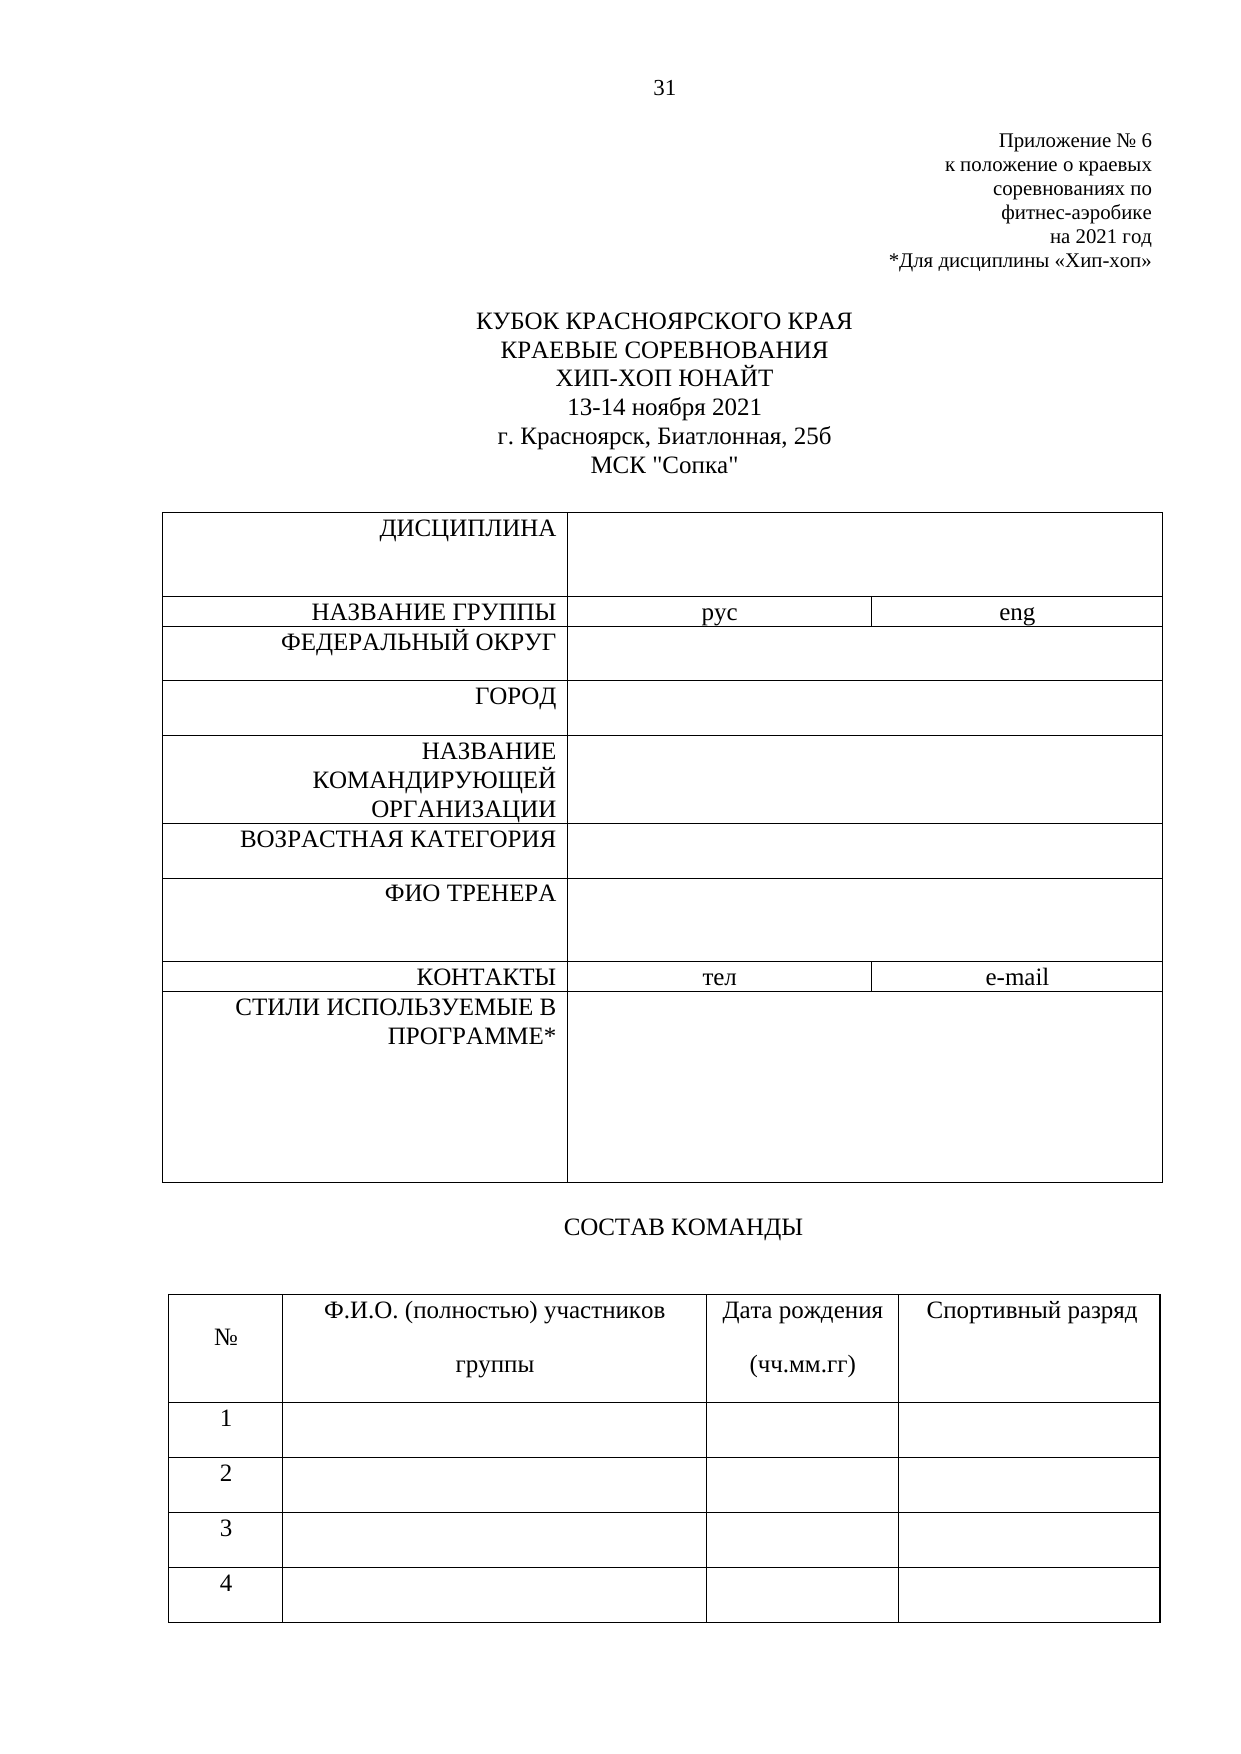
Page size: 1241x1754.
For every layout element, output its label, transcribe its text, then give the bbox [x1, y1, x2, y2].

subtitle к положение о краевых [177, 152, 1152, 176]
table_cell [568, 879, 1162, 961]
table_cell 2 [169, 1458, 282, 1512]
table_cell [283, 1458, 706, 1512]
table_cell ВОЗРАСТНАЯ КАТЕГОРИЯ [163, 824, 567, 877]
table_cell 3 [169, 1513, 282, 1567]
table_cell e-mail [872, 962, 1162, 991]
table_cell [568, 681, 1162, 735]
table_cell ФЕДЕРАЛЬНЫЙ ОКРУГ [163, 627, 567, 680]
subtitle на 2021 год [177, 224, 1152, 248]
table_cell 4 [169, 1568, 282, 1622]
subtitle соревнованиях по [177, 176, 1152, 200]
table_cell eng [872, 597, 1162, 626]
text КРАЕВЫЕ СОРЕВНОВАНИЯ [177, 335, 1152, 363]
table_cell 1 [169, 1403, 282, 1457]
text ХИП-ХОП ЮНАЙТ [177, 363, 1152, 392]
text 13-14 ноября 2021 [177, 392, 1152, 421]
table_cell [707, 1568, 898, 1622]
text г. Красноярск, Биатлонная, 25б [177, 421, 1152, 450]
table_header ДИСЦИПЛИНА [163, 513, 567, 596]
table_header [568, 513, 1162, 596]
table_cell [899, 1513, 1159, 1567]
table_cell рус [568, 597, 871, 626]
table_cell [283, 1403, 706, 1457]
table_cell [283, 1513, 706, 1567]
table_header № [169, 1295, 282, 1402]
table_cell [568, 824, 1162, 877]
table_cell [707, 1458, 898, 1512]
subtitle Приложение № 6 [177, 128, 1152, 152]
table_header Спортивный разряд [899, 1295, 1159, 1402]
table_cell СТИЛИ ИСПОЛЬЗУЕМЫЕ В ПРОГРАММЕ* [163, 992, 567, 1182]
table_cell [899, 1403, 1159, 1457]
table_cell НАЗВАНИЕ ГРУППЫ [163, 597, 567, 626]
table_cell [283, 1568, 706, 1622]
table_cell [707, 1403, 898, 1457]
table_cell ФИО ТРЕНЕРА [163, 879, 567, 961]
subtitle фитнес-аэробике [177, 200, 1152, 224]
text МСК "Сопка" [177, 450, 1152, 478]
table_cell [899, 1458, 1159, 1512]
subtitle *Для дисциплины «Хип-хоп» [177, 248, 1152, 272]
table_cell [568, 736, 1162, 823]
table_cell КОНТАКТЫ [163, 962, 567, 991]
table_header Дата рождения (чч.мм.гг) [707, 1295, 898, 1402]
table_cell [568, 992, 1162, 1182]
table_cell тел [568, 962, 871, 991]
table_cell НАЗВАНИЕ КОМАНДИРУЮЩЕЙ ОРГАНИЗАЦИИ [163, 736, 567, 823]
table_cell ГОРОД [163, 681, 567, 735]
text КУБОК КРАСНОЯРСКОГО КРАЯ [177, 306, 1152, 335]
subtitle СОСТАВ КОМАНДЫ [215, 1212, 1152, 1241]
table_cell [568, 627, 1162, 680]
table_header Ф.И.О. (полностью) участников группы [283, 1295, 706, 1402]
table_cell [899, 1568, 1159, 1622]
table_cell [707, 1513, 898, 1567]
